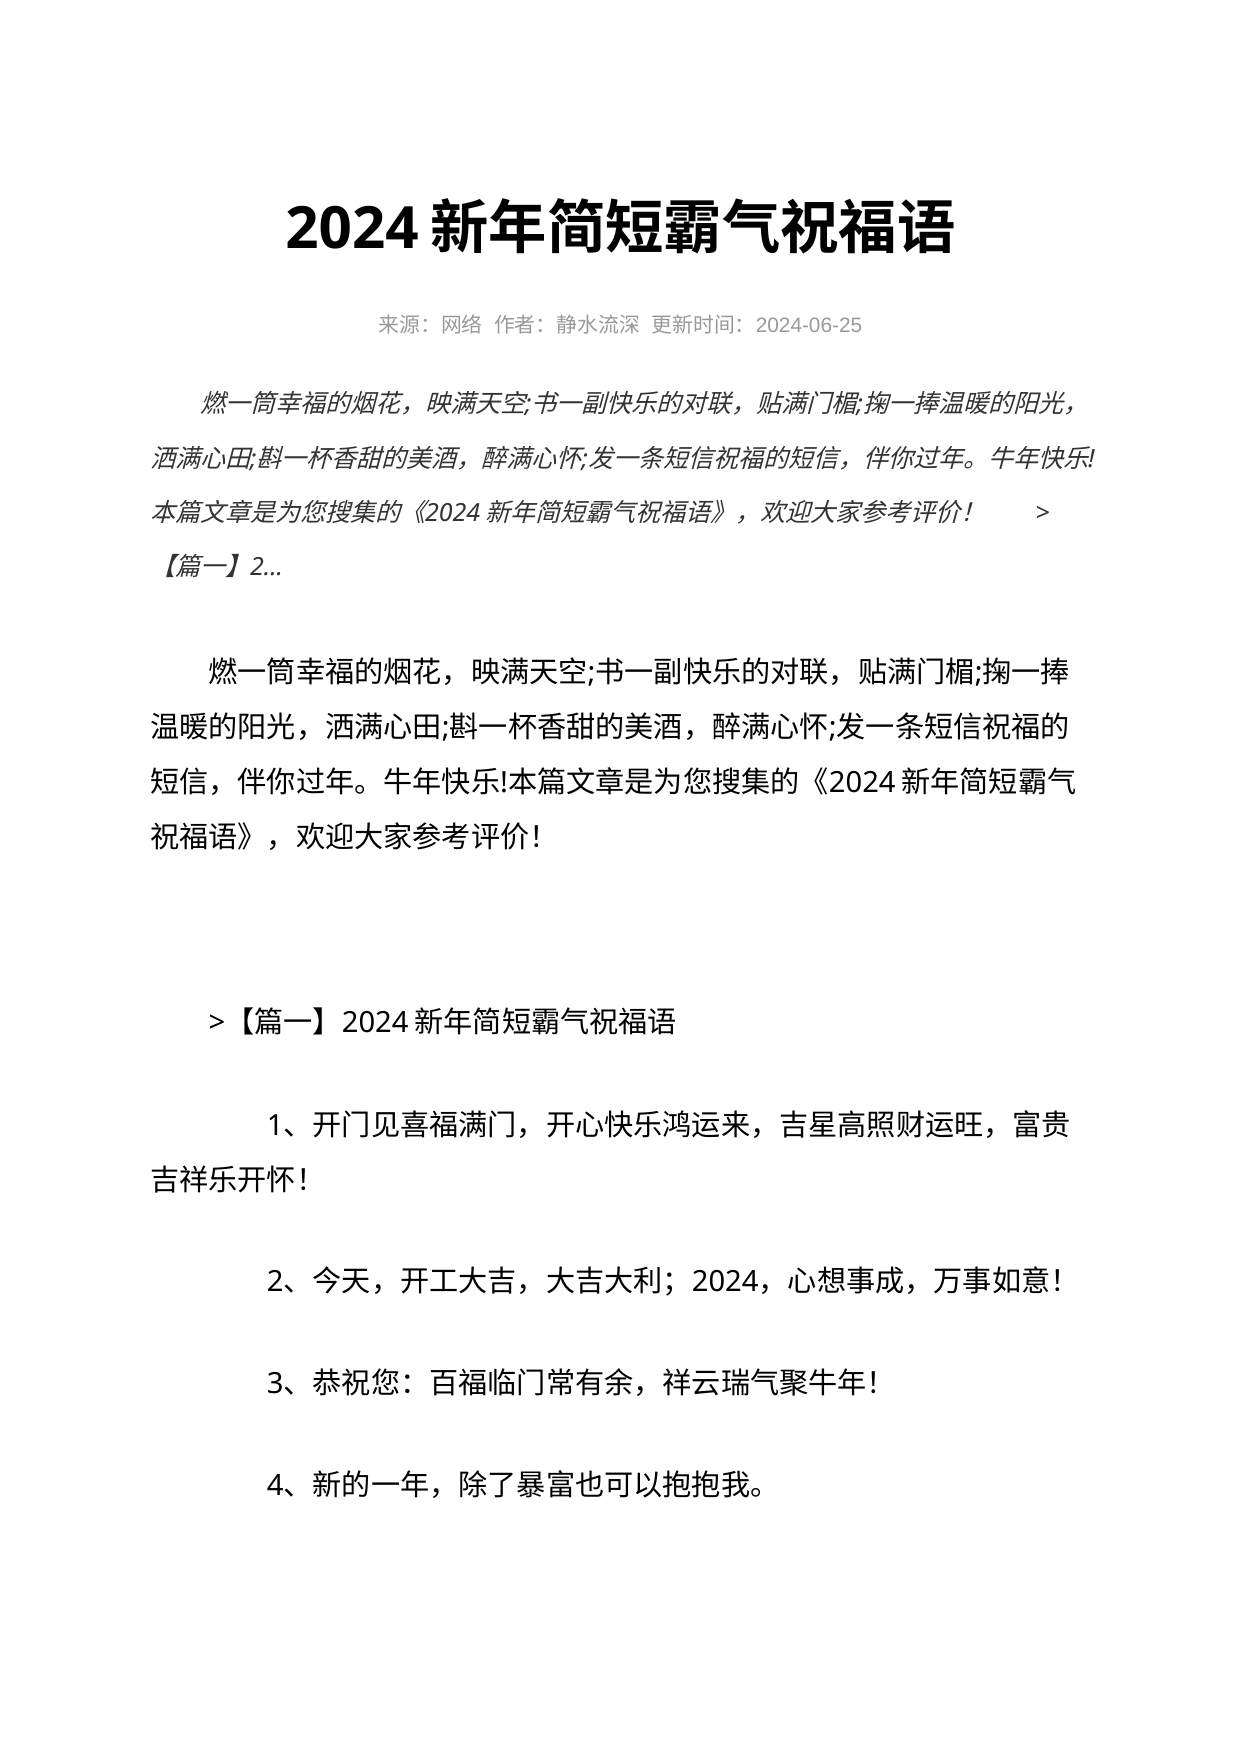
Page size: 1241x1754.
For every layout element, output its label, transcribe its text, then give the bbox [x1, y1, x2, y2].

text 2、今天，开工大吉，大吉大利；2024，心想事成，万事如意！ [150, 1258, 1090, 1300]
text 3、恭祝您：百福临门常有余，祥云瑞气聚牛年！ [150, 1360, 1090, 1402]
text 燃一筒幸福的烟花，映满天空;书一副快乐的对联，贴满门楣;掬一捧温暖的阳光，洒满心田;斟一杯香甜的美酒，醉满心怀;发一条短信祝福的短信，伴你过年。牛年快乐!本篇文章是为您搜集的《2024新年简短霸气祝福语》，欢迎大家参考评价！ [150, 648, 1090, 855]
text 燃一筒幸福的烟花，映满天空;书一副快乐的对联，贴满门楣;掬一捧温暖的阳光，洒满心田;斟一杯香甜的美酒，醉满心怀;发一条短信祝福的短信，伴你过年。牛年快乐!本篇文章是为您搜集的《2024新年简短霸气祝福语》，欢迎大家参考评价！ >【篇一】2... [150, 384, 1090, 583]
subtitle 2024新年简短霸气祝福语 [150, 181, 1090, 266]
text 来源：网络 作者：静水流深 更新时间：2024-06-25 [150, 313, 1090, 337]
text 4、新的一年，除了暴富也可以抱抱我。 [150, 1462, 1090, 1504]
text 1、开门见喜福满门，开心快乐鸿运来，吉星高照财运旺，富贵吉祥乐开怀！ [150, 1101, 1090, 1198]
text >【篇一】2024新年简短霸气祝福语 [150, 999, 1090, 1041]
